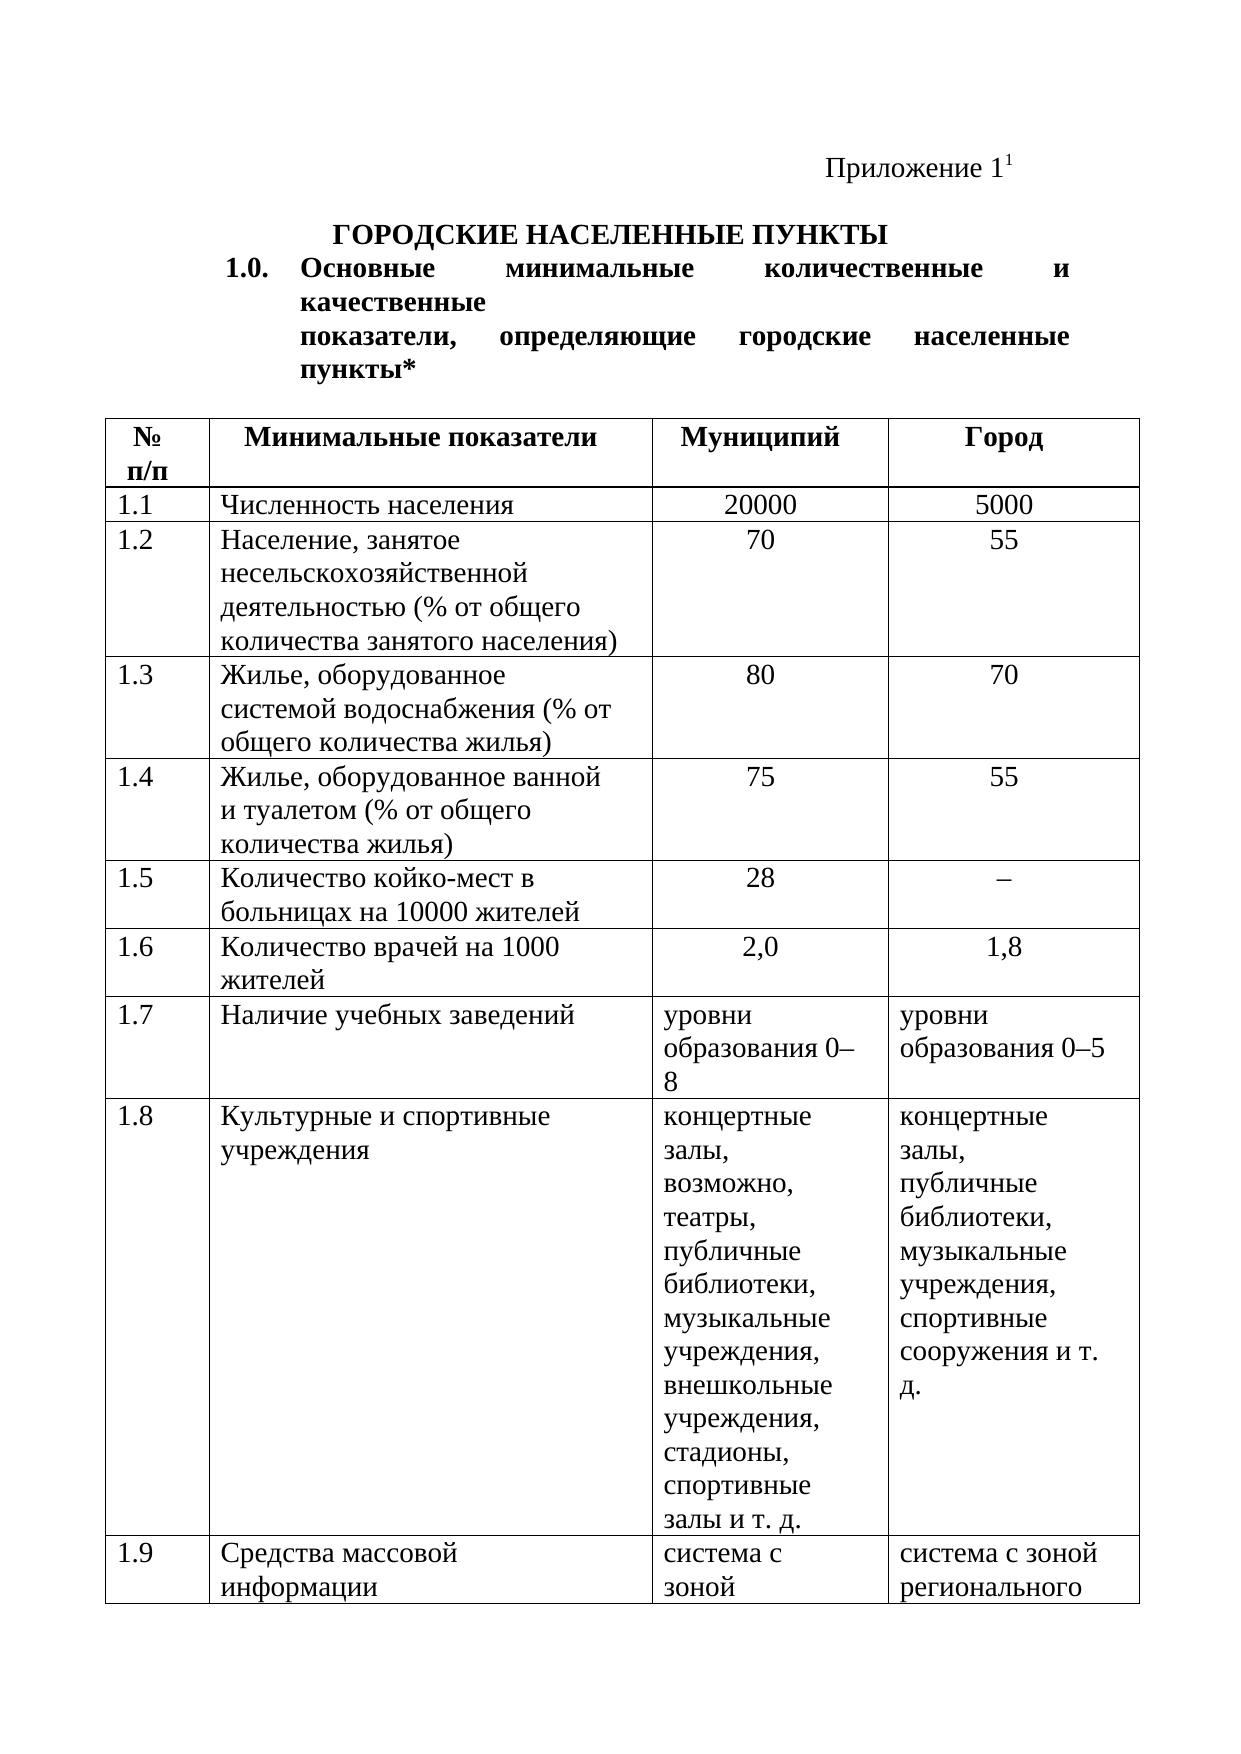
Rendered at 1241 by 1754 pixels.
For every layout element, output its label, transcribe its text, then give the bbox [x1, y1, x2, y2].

table_header Город [889, 419, 1139, 486]
table_cell 20000 [653, 488, 888, 521]
table_header № п/п [106, 419, 209, 486]
table_cell 1.3 [106, 657, 209, 758]
table_cell Население, занятое несельскохозяйственной деятельностью (% от общего количества занятого населения) [210, 522, 652, 656]
table_cell 1.8 [106, 1099, 209, 1534]
table_cell 1.6 [106, 929, 209, 996]
table_cell 55 [889, 522, 1139, 656]
table_cell 28 [653, 861, 888, 928]
table_cell Культурные и спортивные учреждения [210, 1099, 652, 1534]
table_cell 70 [653, 522, 888, 656]
table_cell Жилье, оборудованное системой водоснабжения (% от общего количества жилья) [210, 657, 652, 758]
list Основные минимальные количественные и качественные [225, 251, 1070, 318]
table_cell 70 [889, 657, 1139, 758]
text Приложение 11 [825, 150, 1070, 183]
table_header Минимальные показатели [210, 419, 652, 486]
text ГОРОДСКИЕ НАСЕЛЕННЫЕ ПУНКТЫ [150, 217, 1070, 251]
table_cell – [889, 861, 1139, 928]
table_cell 55 [889, 759, 1139, 859]
table_cell уровни образования 0–5 [889, 997, 1139, 1097]
table_cell 1.9 [106, 1536, 209, 1603]
table_cell Количество койко-мест в больницах на 10000 жителей [210, 861, 652, 928]
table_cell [889, 1536, 1139, 1603]
table_cell 80 [653, 657, 888, 758]
table_cell Количество врачей на 1000 жителей [210, 929, 652, 996]
table_cell уровни образования 0–8 [653, 997, 888, 1097]
text показатели, определяющие городские населенные пункты* [300, 318, 1070, 385]
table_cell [210, 1536, 652, 1603]
table_cell 75 [653, 759, 888, 859]
table_cell 2,0 [653, 929, 888, 996]
table_cell 5000 [889, 488, 1139, 521]
table_cell концертные залы, возможно, театры, публичные библиотеки, музыкальные учреждения, внешкольные учреждения, стадионы, спортивные залы и т. д. [653, 1099, 888, 1534]
table_cell 1.2 [106, 522, 209, 656]
table_cell Жилье, оборудованное ванной и туалетом (% от общего количества жилья) [210, 759, 652, 859]
table_cell Наличие учебных заведений [210, 997, 652, 1097]
table_cell 1.5 [106, 861, 209, 928]
table_cell 1.4 [106, 759, 209, 859]
table_cell концертные залы, публичные библиотеки, музыкальные учреждения, спортивные сооружения и т. д. [889, 1099, 1139, 1534]
table_cell Численность населения [210, 488, 652, 521]
table_cell 1.1 [106, 488, 209, 521]
table_cell 1.7 [106, 997, 209, 1097]
table_header Муниципий [653, 419, 888, 486]
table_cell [653, 1536, 888, 1603]
table_cell 1,8 [889, 929, 1139, 996]
